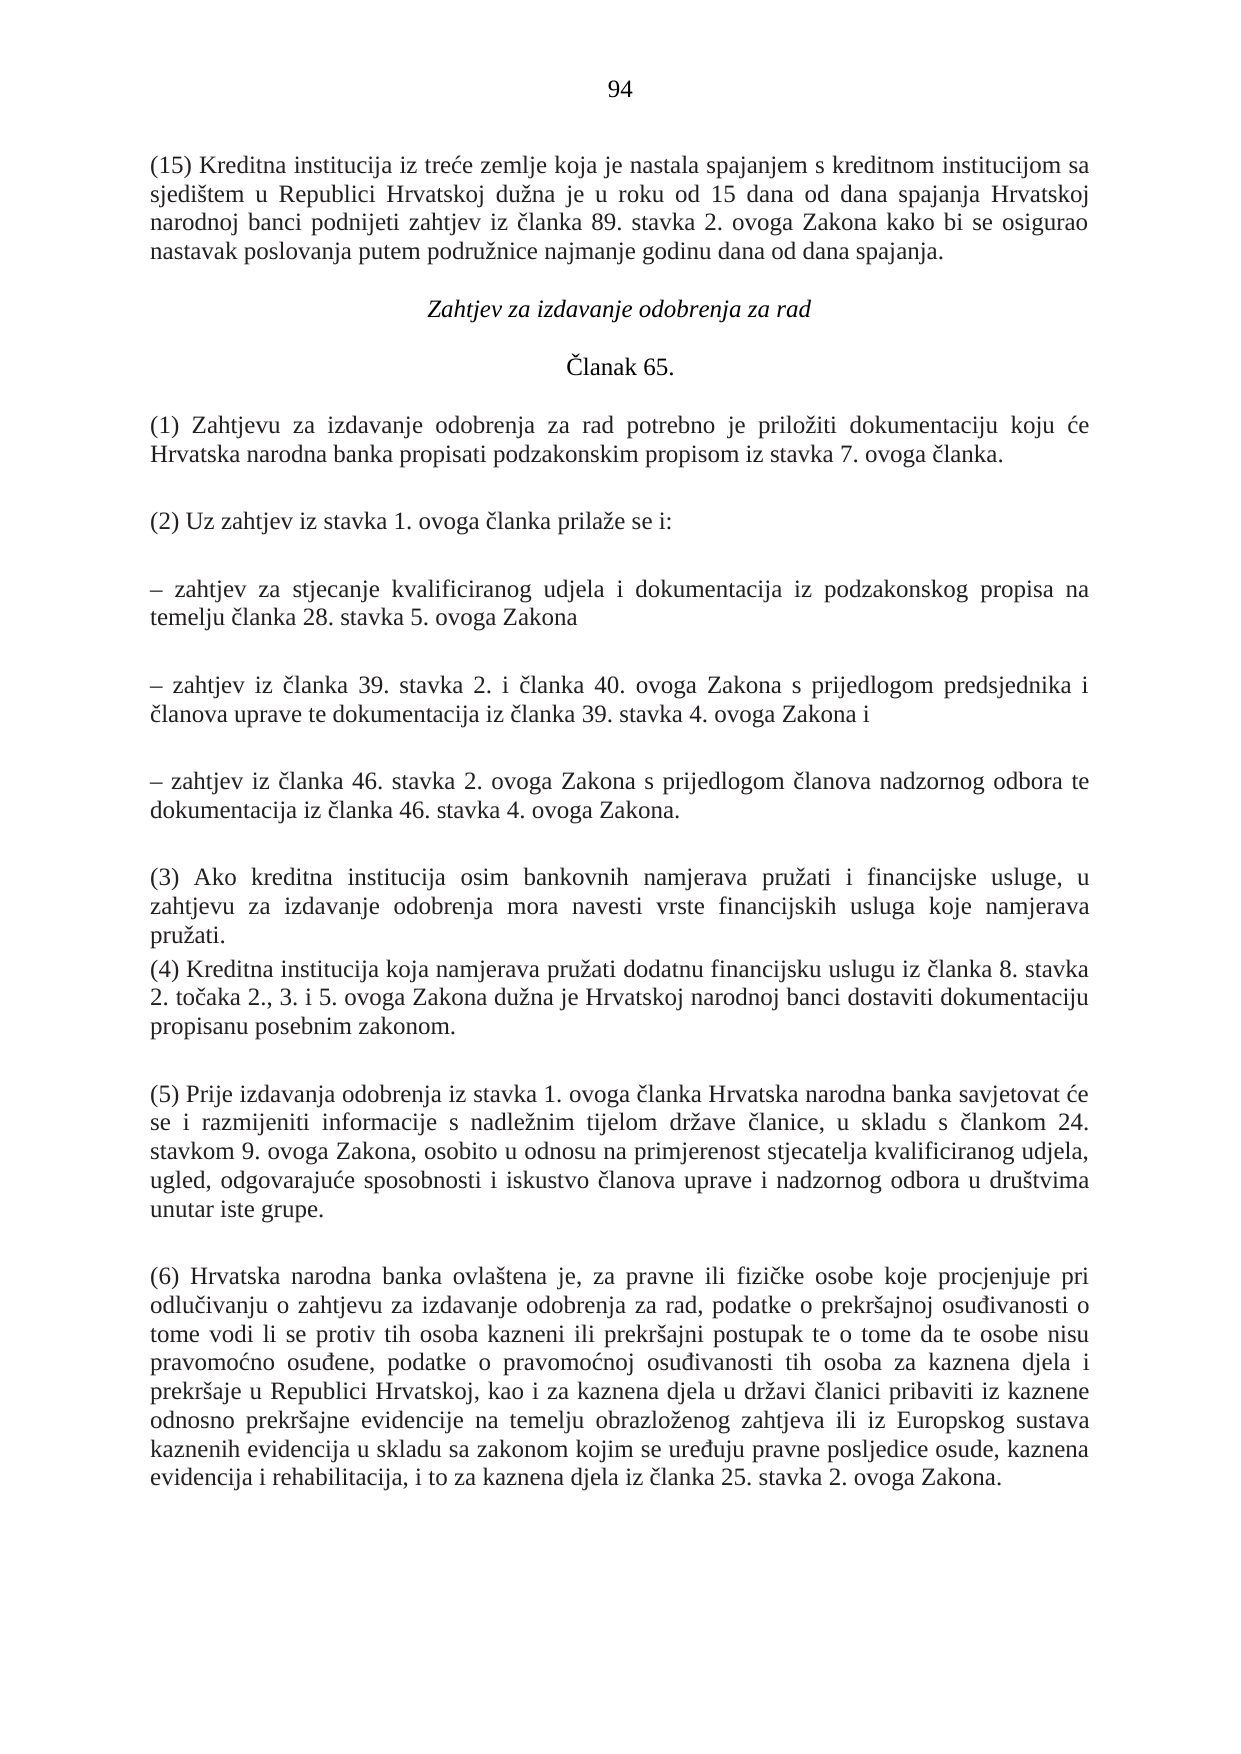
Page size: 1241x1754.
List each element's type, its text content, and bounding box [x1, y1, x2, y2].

text (6) Hrvatska narodna banka ovlaštena je, za pravne ili fizičke osobe koje procjenjuje pri odlučivanju o zahtjevu za izdavanje odobrenja za rad, podatke o prekršajnoj osuđivanosti o tome vodi li se protiv tih osoba kazneni ili prekršajni postupak te o tome da te osobe nisu pravomoćno osuđene, podatke o pravomoćnoj osuđivanosti tih osoba za kaznena djela i prekršaje u Republici Hrvatskoj, kao i za kaznena djela u državi članici pribaviti iz kaznene odnosno prekršajne evidencije na temelju obrazloženog zahtjeva ili iz Europskog sustava kaznenih evidencija u skladu sa zakonom kojim se uređuju pravne posljedice osude, kaznena evidencija i rehabilitacija, i to za kaznena djela iz članka 25. stavka 2. ovoga Zakona. [150, 1261, 1090, 1491]
text (4) Kreditna institucija koja namjerava pružati dodatnu financijsku uslugu iz članka 8. stavka 2. točaka 2., 3. i 5. ovoga Zakona dužna je Hrvatskoj narodnoj banci dostaviti dokumentaciju propisanu posebnim zakonom. [150, 954, 1090, 1040]
text Članak 65. [150, 352, 1090, 381]
text (5) Prije izdavanja odobrenja iz stavka 1. ovoga članka Hrvatska narodna banka savjetovat će se i razmijeniti informacije s nadležnim tijelom države članice, u skladu s člankom 24. stavkom 9. ovoga Zakona, osobito u odnosu na primjerenost stjecatelja kvalificiranog udjela, ugled, odgovarajuće sposobnosti i iskustvo članova uprave i nadzornog odbora u društvima unutar iste grupe. [150, 1079, 1090, 1222]
text Zahtjev za izdavanje odobrenja za rad [150, 294, 1090, 323]
text – zahtjev za stjecanje kvalificiranog udjela i dokumentacija iz podzakonskog propisa na temelju članka 28. stavka 5. ovoga Zakona [150, 574, 1090, 631]
text – zahtjev iz članka 39. stavka 2. i članka 40. ovoga Zakona s prijedlogom predsjednika i članova uprave te dokumentacija iz članka 39. stavka 4. ovoga Zakona i [150, 670, 1090, 727]
text (15) Kreditna institucija iz treće zemlje koja je nastala spajanjem s kreditnom institucijom sa sjedištem u Republici Hrvatskoj dužna je u roku od 15 dana od dana spajanja Hrvatskoj narodnoj banci podnijeti zahtjev iz članka 89. stavka 2. ovoga Zakona kako bi se osigurao nastavak poslovanja putem podružnice najmanje godinu dana od dana spajanja. [150, 150, 1090, 265]
text – zahtjev iz članka 46. stavka 2. ovoga Zakona s prijedlogom članova nadzornog odbora te dokumentacija iz članka 46. stavka 4. ovoga Zakona. [150, 766, 1090, 824]
text (3) Ako kreditna institucija osim bankovnih namjerava pružati i financijske usluge, u zahtjevu za izdavanje odobrenja mora navesti vrste financijskih usluga koje namjerava pružati. [150, 862, 1090, 949]
text (1) Zahtjevu za izdavanje odobrenja za rad potrebno je priložiti dokumentaciju koju će Hrvatska narodna banka propisati podzakonskim propisom iz stavka 7. ovoga članka. [150, 410, 1090, 467]
text (2) Uz zahtjev iz stavka 1. ovoga članka prilaže se i: [150, 506, 1090, 535]
